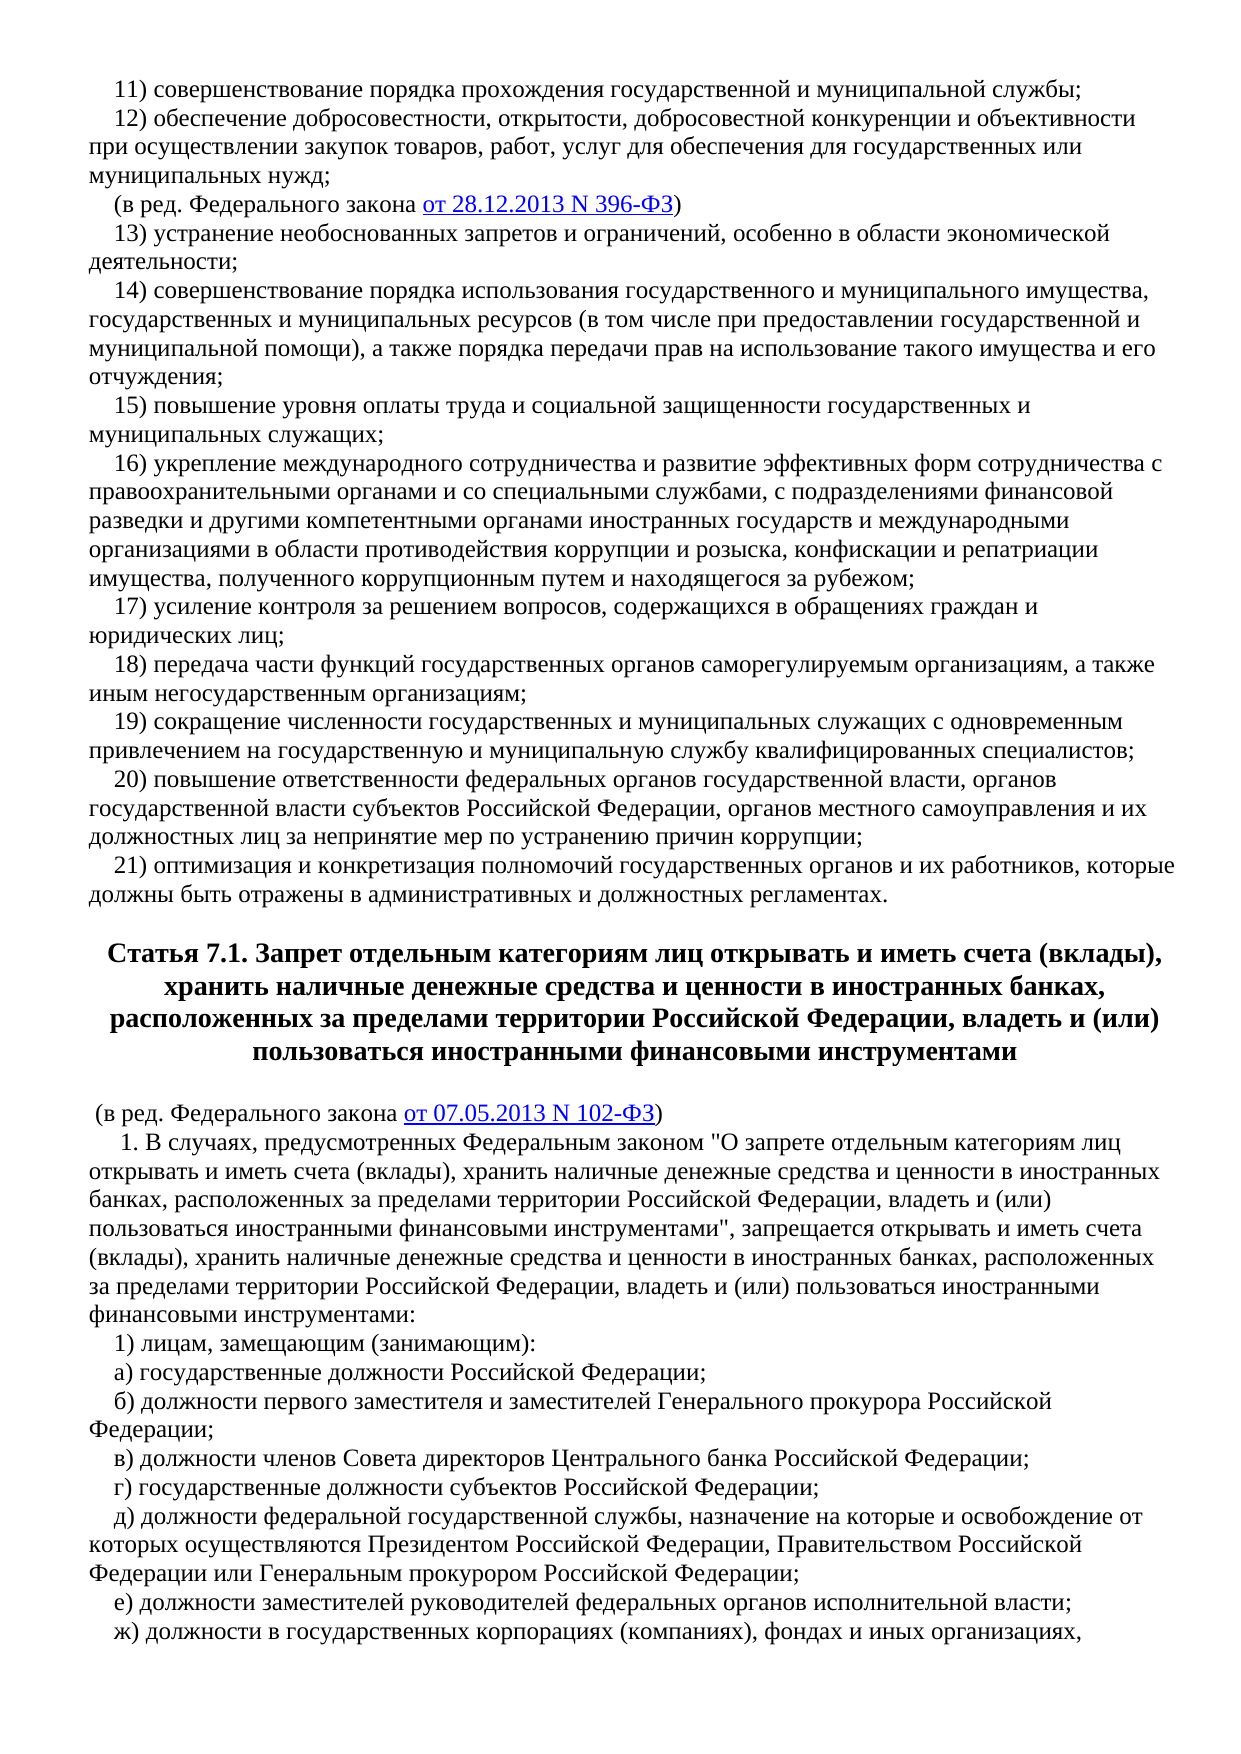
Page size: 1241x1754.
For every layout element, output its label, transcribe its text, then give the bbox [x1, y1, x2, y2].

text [89, 74, 1181, 908]
text (в ред. Федерального закона от 07.05.2013 N 102-ФЗ) [89, 1098, 1181, 1127]
text расположенных за пределами территории Российской Федерации, владеть и (или) пользоваться иностранными финансовыми инструментами [89, 1001, 1181, 1066]
text Статья 7.1. Запрет отдельным категориям лиц открывать и иметь счета (вклады), хранить наличные денежные средства и ценности в иностранных банках, [89, 936, 1181, 1001]
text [89, 1127, 1181, 1644]
